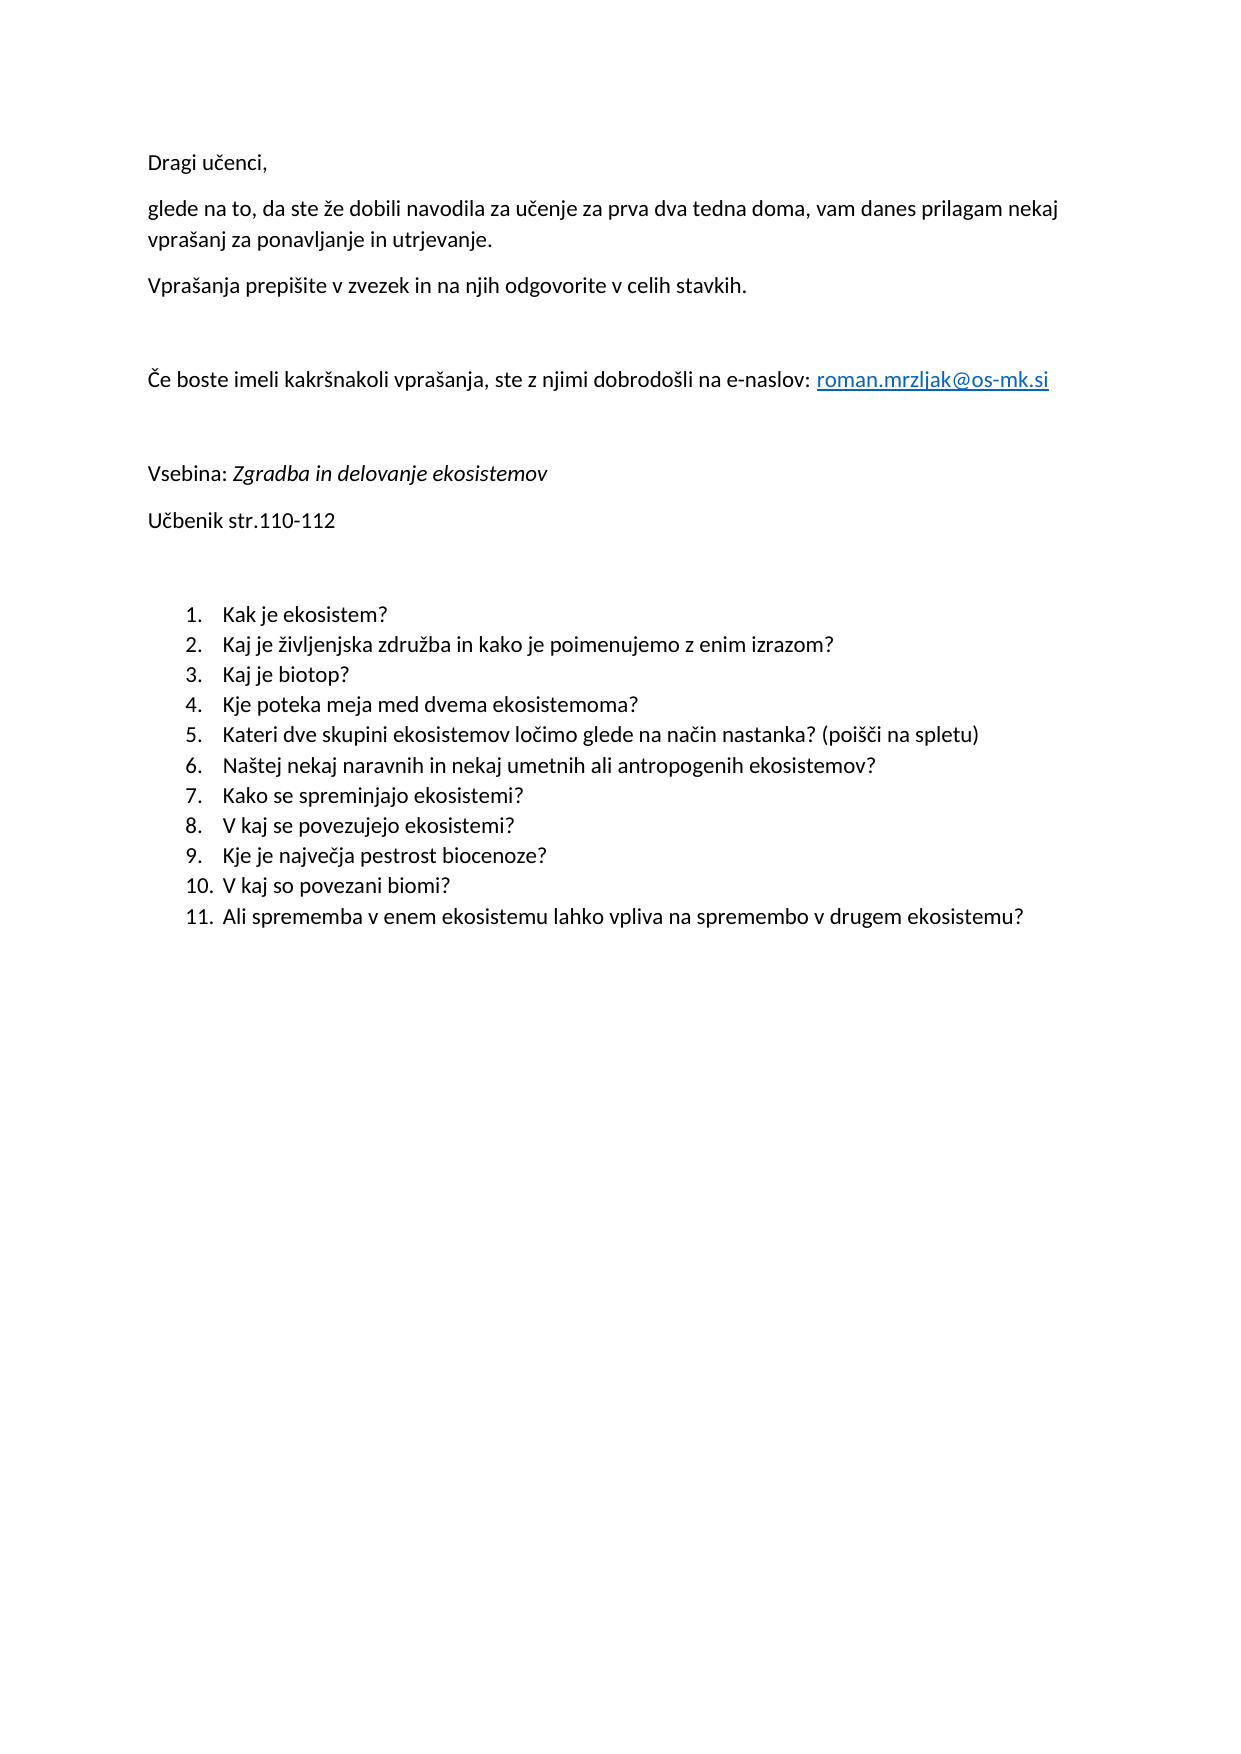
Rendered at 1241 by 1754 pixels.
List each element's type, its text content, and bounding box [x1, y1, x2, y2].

list Naštej nekaj naravnih in nekaj umetnih ali antropogenih ekosistemov? [185, 751, 1093, 779]
list V kaj so povezani biomi? [185, 872, 1093, 899]
text Vsebina: Zgradba in delovanje ekosistemov [148, 459, 1093, 487]
list Kaj je biotop? [185, 660, 1093, 688]
list Ali sprememba v enem ekosistemu lahko vpliva na spremembo v drugem ekosistemu? [185, 902, 1093, 930]
text glede na to, da ste že dobili navodila za učenje za prva dva tedna doma, vam danes prilagam nekaj vprašanj za ponavljanje in utrjevanje. [148, 194, 1093, 253]
text Dragi učenci, [148, 148, 1093, 176]
text Vprašanja prepišite v zvezek in na njih odgovorite v celih stavkih. [148, 272, 1093, 299]
list V kaj se povezujejo ekosistemi? [185, 811, 1093, 839]
text Učbenik str.110-112 [148, 506, 1093, 534]
list Kje je največja pestrost biocenoze? [185, 841, 1093, 869]
text Če boste imeli kakršnakoli vprašanja, ste z njimi dobrodošli na e-naslov: roman.mrzljak@os-mk.si [148, 365, 1093, 393]
list Kak je ekosistem? [185, 600, 1093, 628]
list Kaj je življenjska združba in kako je poimenujemo z enim izrazom? [185, 630, 1093, 658]
list Kateri dve skupini ekosistemov ločimo glede na način nastanka? (poišči na spletu) [185, 721, 1093, 748]
list Kako se spreminjajo ekosistemi? [185, 781, 1093, 809]
list Kje poteka meja med dvema ekosistemoma? [185, 690, 1093, 718]
